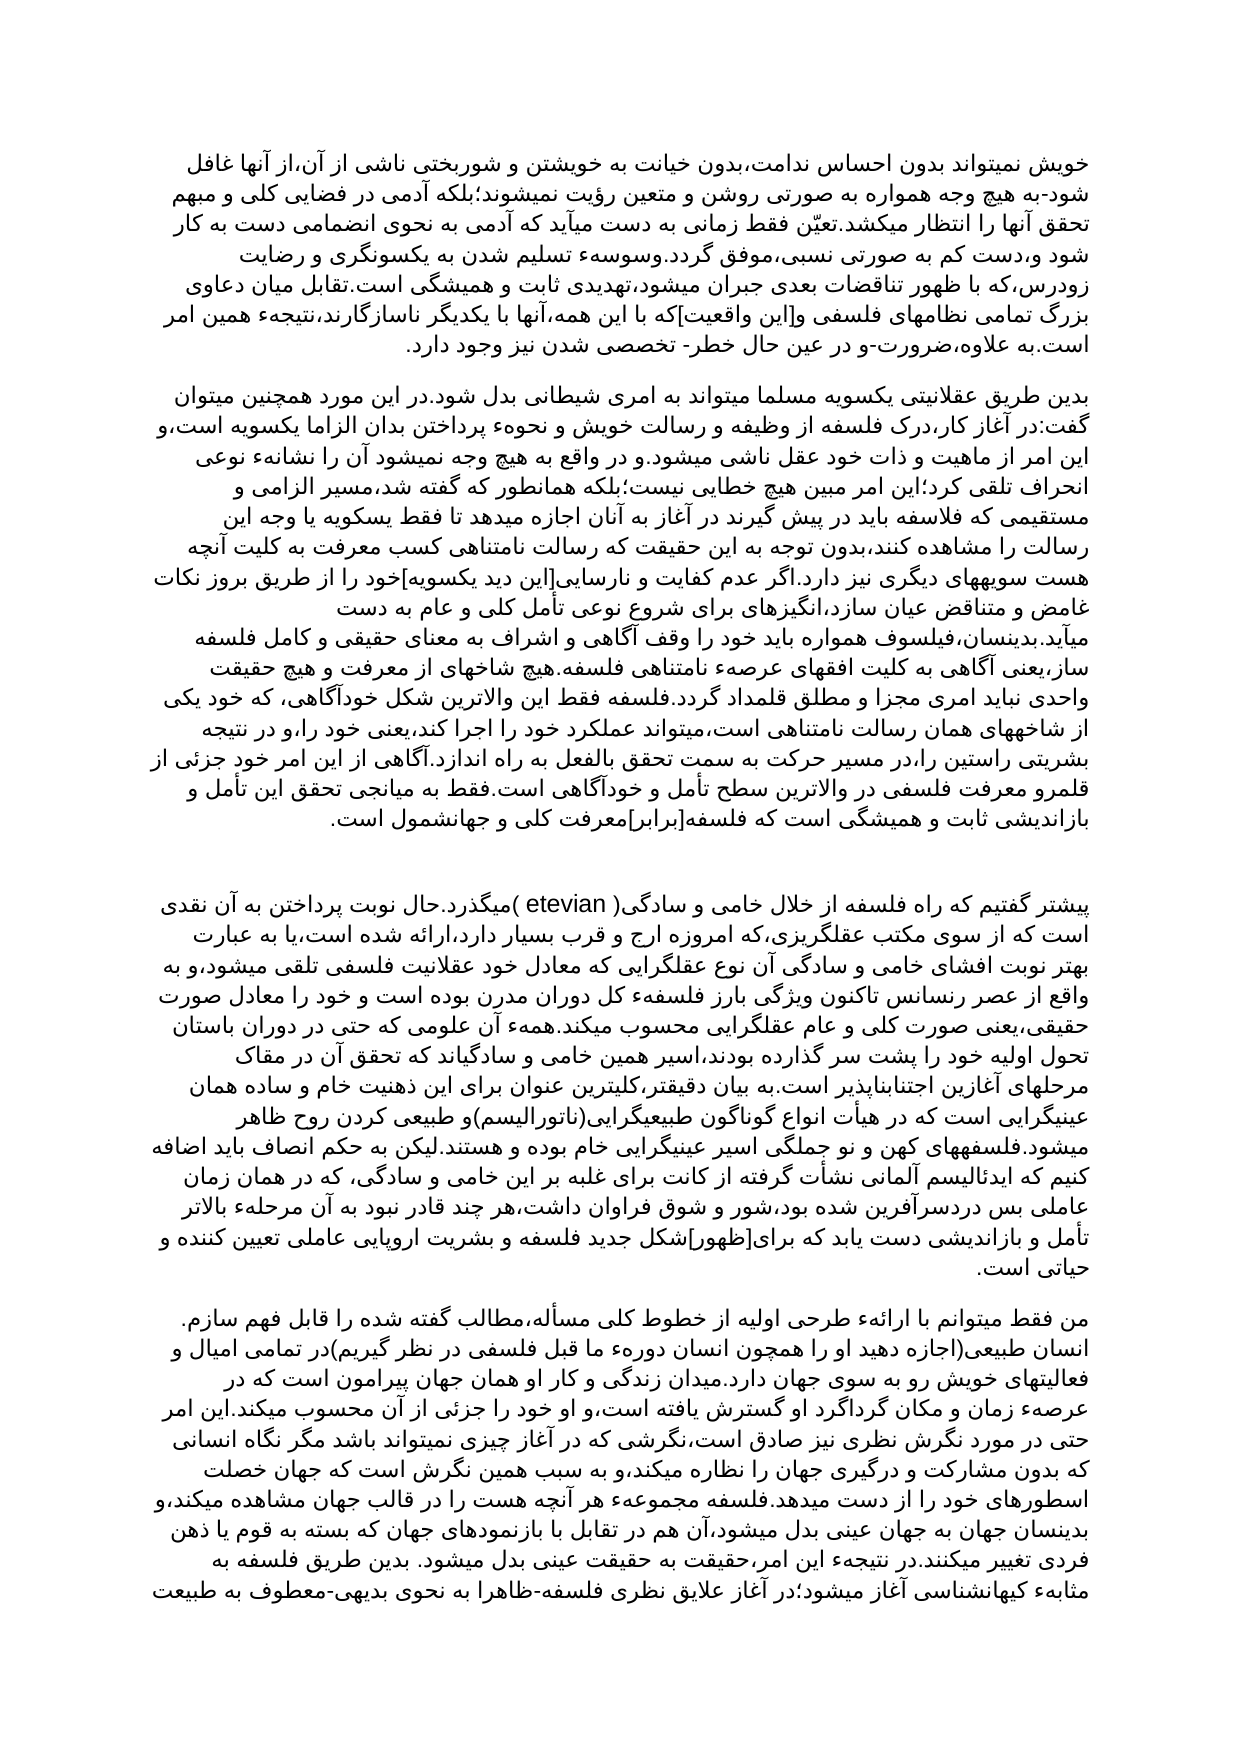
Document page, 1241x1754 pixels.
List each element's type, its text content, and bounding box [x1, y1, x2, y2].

text بدین طریق عقلانیتی یکسویه مسلما می‏تواند به امری شیطانی بدل شود.در این مورد همچنین‏ می‏توان گفت:در آغاز کار،درک فلسفه از وظیفه و رسالت خویش و نحوهء پرداختن بدان الزاما یکسویه است،و این امر از ماهیت و ذات خود عقل ناشی می‏شود.و در واقع به هیچ وجه نمی‏شود آن‏ را نشانهء نوعی انحراف تلقی کرد؛این امر مبین هیچ خطایی نیست؛بلکه همانطور که گفته شد،مسیر الزامی و مستقیمی که فلاسفه باید در پیش گیرند در آغاز به آنان اجازه می‏دهد تا فقط یسکویه یا وجه‏ این رسالت را مشاهده کنند،بدون توجه به این حقیقت که رسالت نامتناهی کسب معرفت به کلیت‏ آنچه هست سویه‏های دیگری نیز دارد.اگر عدم کفایت و نارسایی‏[این دید یکسویه‏]خود را از طریق بروز نکات غامض و متناقض عیان سازد،انگیزه‏ای برای شروع نوعی تأمل کلی و عام به دست‏ می‏آید.بدینسان،فیلسوف همواره باید خود را وقف آگاهی و اشراف به معنای حقیقی و کامل فلسفه ساز،یعنی آگاهی به کلیت افقهای عرصهء نامتناهی فلسفه.هیچ شاخه‏ای از معرفت و هیچ حقیقت‏ واحدی نباید امری مجزا و مطلق قلمداد گردد.فلسفه فقط این والاترین شکل خودآگاهی، که خود یکی از شاخه‏های همان رسالت نامتناهی است،می‏تواند عملکرد خود را اجرا کند،یعنی‏ خود را،و در نتیجه بشریتی راستین را،در مسیر حرکت به سمت تحقق بالفعل به راه اندازد.آگاهی از این امر خود جزئی از قلمرو معرفت فلسفی در والاترین سطح تأمل و خودآگاهی است.فقط به میانجی تحقق این تأمل و بازاندیشی ثابت و همیشگی است که فلسفه‏[برابر]معرفت کلی و جهانشمول است. [150, 382, 1090, 864]
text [150, 1305, 1090, 1603]
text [150, 150, 1090, 358]
text پیشتر گفتیم که راه فلسفه از خلال خامی و سادگی( etevian )می‏گذرد.حال نوبت پرداختن به آن‏ نقدی است که از سوی مکتب عقل‏گریزی،که امروزه ارج و قرب بسیار دارد،ارائه شده است،یا به عبارت بهتر نوبت افشای خامی و سادگی آن نوع عقل‏گرایی که معادل خود عقلانیت فلسفی تلقی‏ می‏شود،و به واقع از عصر رنسانس تاکنون ویژگی بارز فلسفهء کل دوران مدرن بوده است و خود را معادل صورت حقیقی،یعنی صورت کلی و عام عقل‏گرایی محسوب می‏کند.همهء آن علومی که حتی‏ در دوران باستان تحول اولیه خود را پشت سر گذارده بودند،اسیر همین خامی و سادگی‏اند که تحقق‏ آن در مقاک مرحله‏ای آغازین اجتناب‏ناپذیر است.به بیان دقیقتر،کلیترین عنوان برای این ذهنیت خام‏ و ساده همان عینی‏گرایی است که در هیأت انواع گوناگون طبیعی‏گرایی(ناتورالیسم)و طبیعی کردن‏ روح ظاهر می‏شود.فلسفه‏های کهن و نو جملگی اسیر عینی‏گرایی خام بوده و هستند.لیکن به حکم‏ انصاف باید اضافه کنیم که ایدئالیسم آلمانی نشأت گرفته از کانت برای غلبه بر این خامی و سادگی، که در همان زمان عاملی بس دردسرآفرین شده بود،شور و شوق فراوان داشت،هر چند قادر نبود به آن مرحلهء بالاتر تأمل و بازاندیشی دست یابد که برای‏[ظهور]شکل جدید فلسفه و بشریت‏ اروپایی عاملی تعیین کننده و حیاتی است. [150, 889, 1090, 1280]
